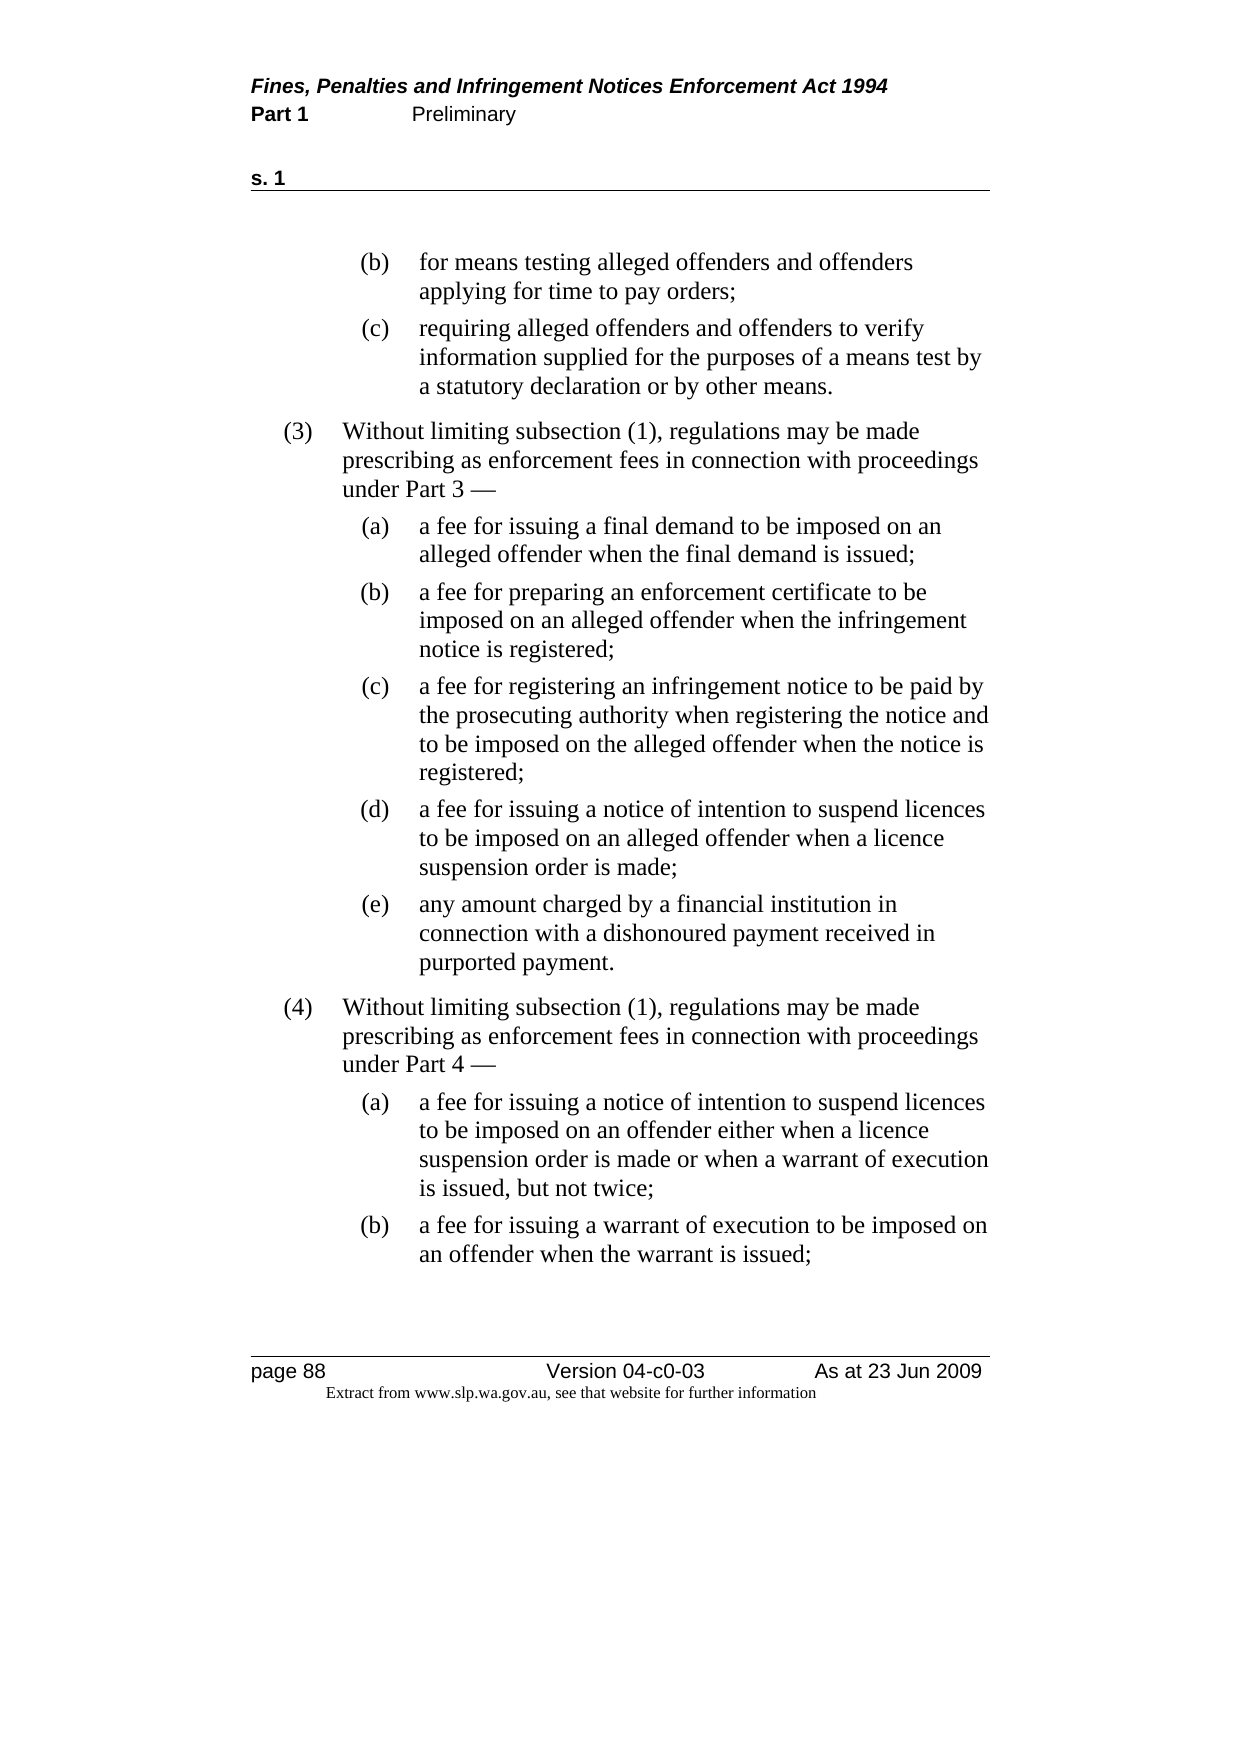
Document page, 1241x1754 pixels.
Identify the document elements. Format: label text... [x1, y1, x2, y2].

text (c) requiring alleged offenders and offenders to verify information supplied for the purposes of a means test by a statutory declaration or by other means. [251, 313, 990, 399]
text (d) a fee for issuing a notice of intention to suspend licences to be imposed on an alleged offender when a licence suspension order is made; [251, 794, 990, 881]
text (3) Without limiting subsection (1), regulations may be made prescribing as enforcement fees in connection with proceedings under Part 3 — [251, 416, 990, 502]
text (c) a fee for registering an infringement notice to be paid by the prosecuting authority when registering the notice and to be imposed on the alleged offender when the notice is registered; [251, 671, 990, 786]
text (a) a fee for issuing a final demand to be imposed on an alleged offender when the final demand is issued; [251, 511, 990, 568]
text (4) Without limiting subsection (1), regulations may be made prescribing as enforcement fees in connection with proceedings under Part 4 — [251, 992, 990, 1078]
text (b) for means testing alleged offenders and offenders applying for time to pay orders; [251, 247, 990, 305]
text (e) any amount charged by a financial institution in connection with a dishonoured payment received in purported payment. [251, 889, 990, 975]
text (b) a fee for issuing a warrant of execution to be imposed on an offender when the warrant is issued; [251, 1210, 990, 1267]
text (b) a fee for preparing an enforcement certificate to be imposed on an alleged offender when the infringement notice is registered; [251, 577, 990, 663]
text (a) a fee for issuing a notice of intention to suspend licences to be imposed on an offender either when a licence suspension order is made or when a warrant of execution is issued, but not twice; [251, 1087, 990, 1202]
